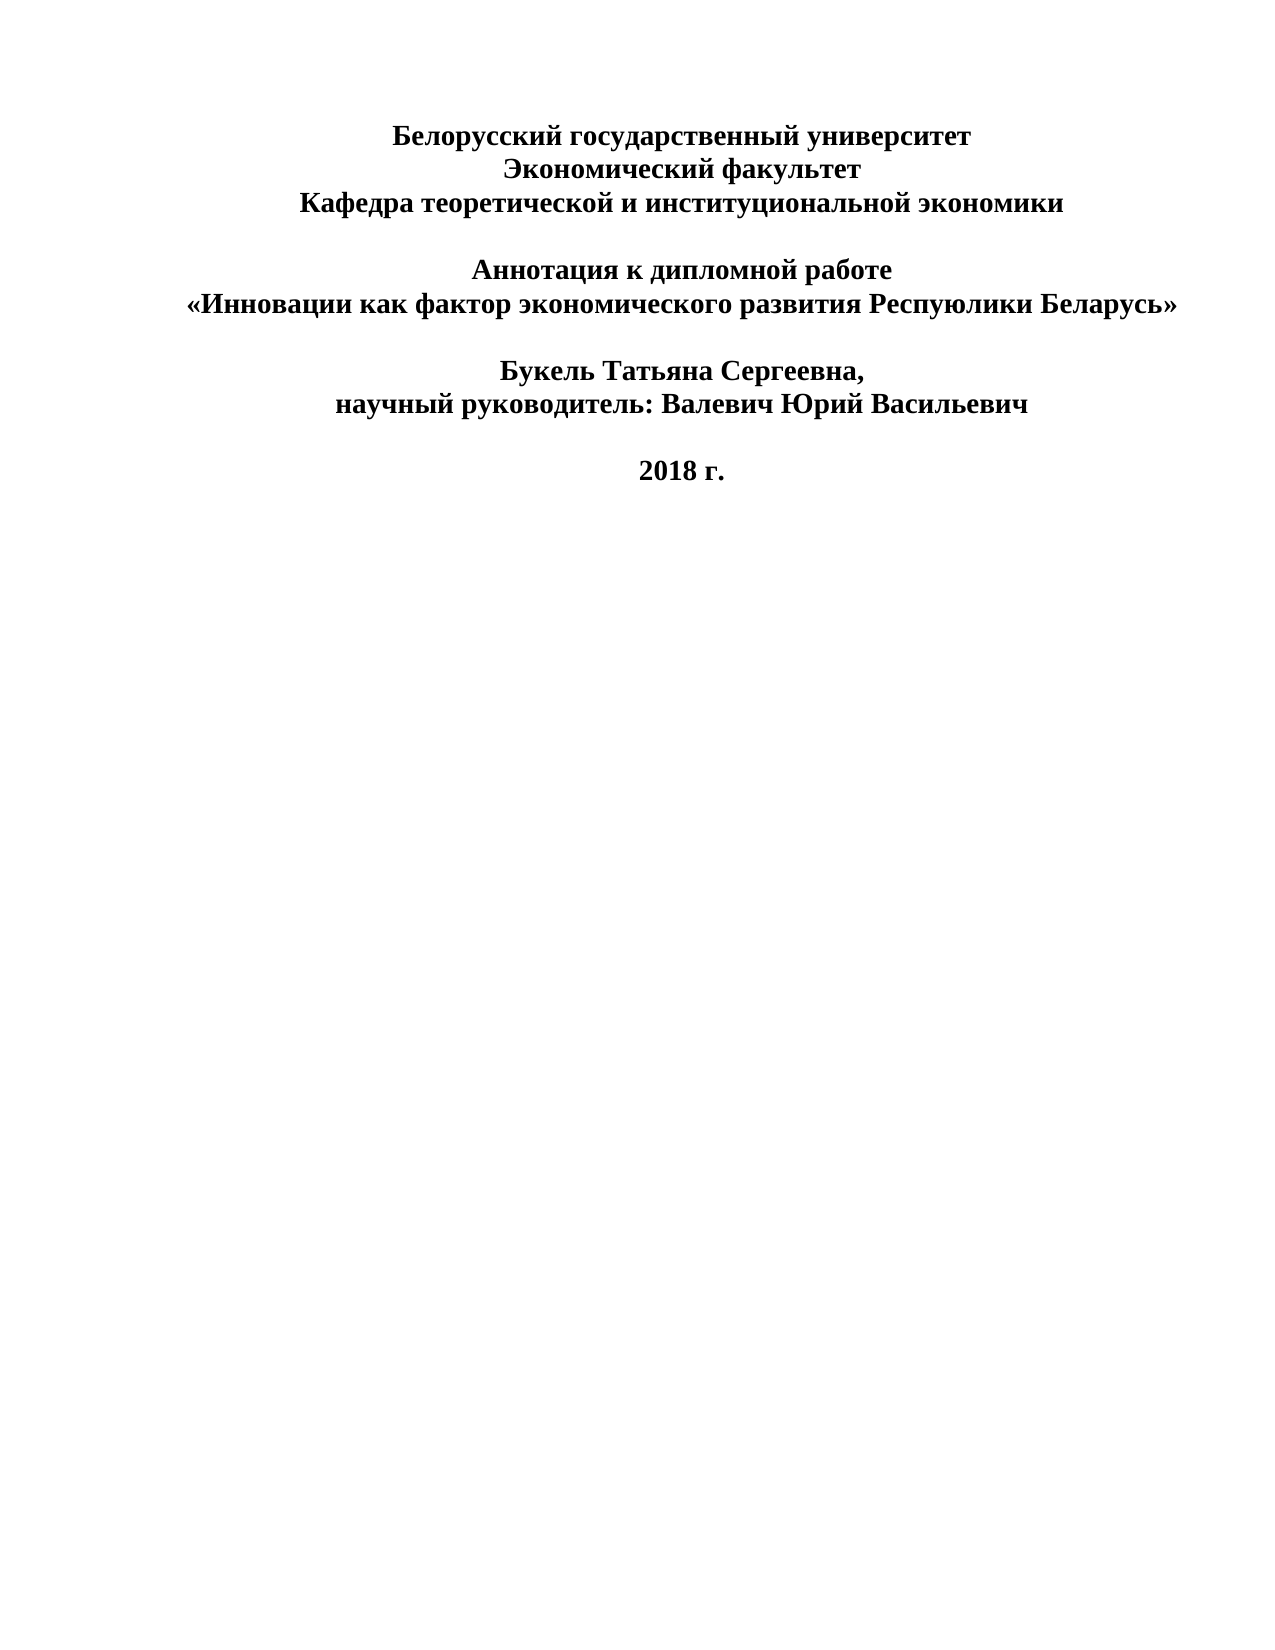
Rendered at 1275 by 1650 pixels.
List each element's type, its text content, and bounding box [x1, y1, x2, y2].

text Букель Татьяна Сергеевна, [177, 353, 1186, 386]
text Белорусский государственный университет [177, 118, 1186, 152]
text научный руководитель: Валевич Юрий Васильевич [177, 386, 1186, 420]
text Экономический факультет [177, 152, 1186, 185]
text 2018 г. [177, 453, 1186, 487]
text Кафедра теоретической и институциональной экономики [177, 185, 1186, 219]
text Аннотация к дипломной работе [177, 252, 1186, 286]
text «Инновации как фактор экономического развития Респуюлики Беларусь» [177, 286, 1186, 319]
